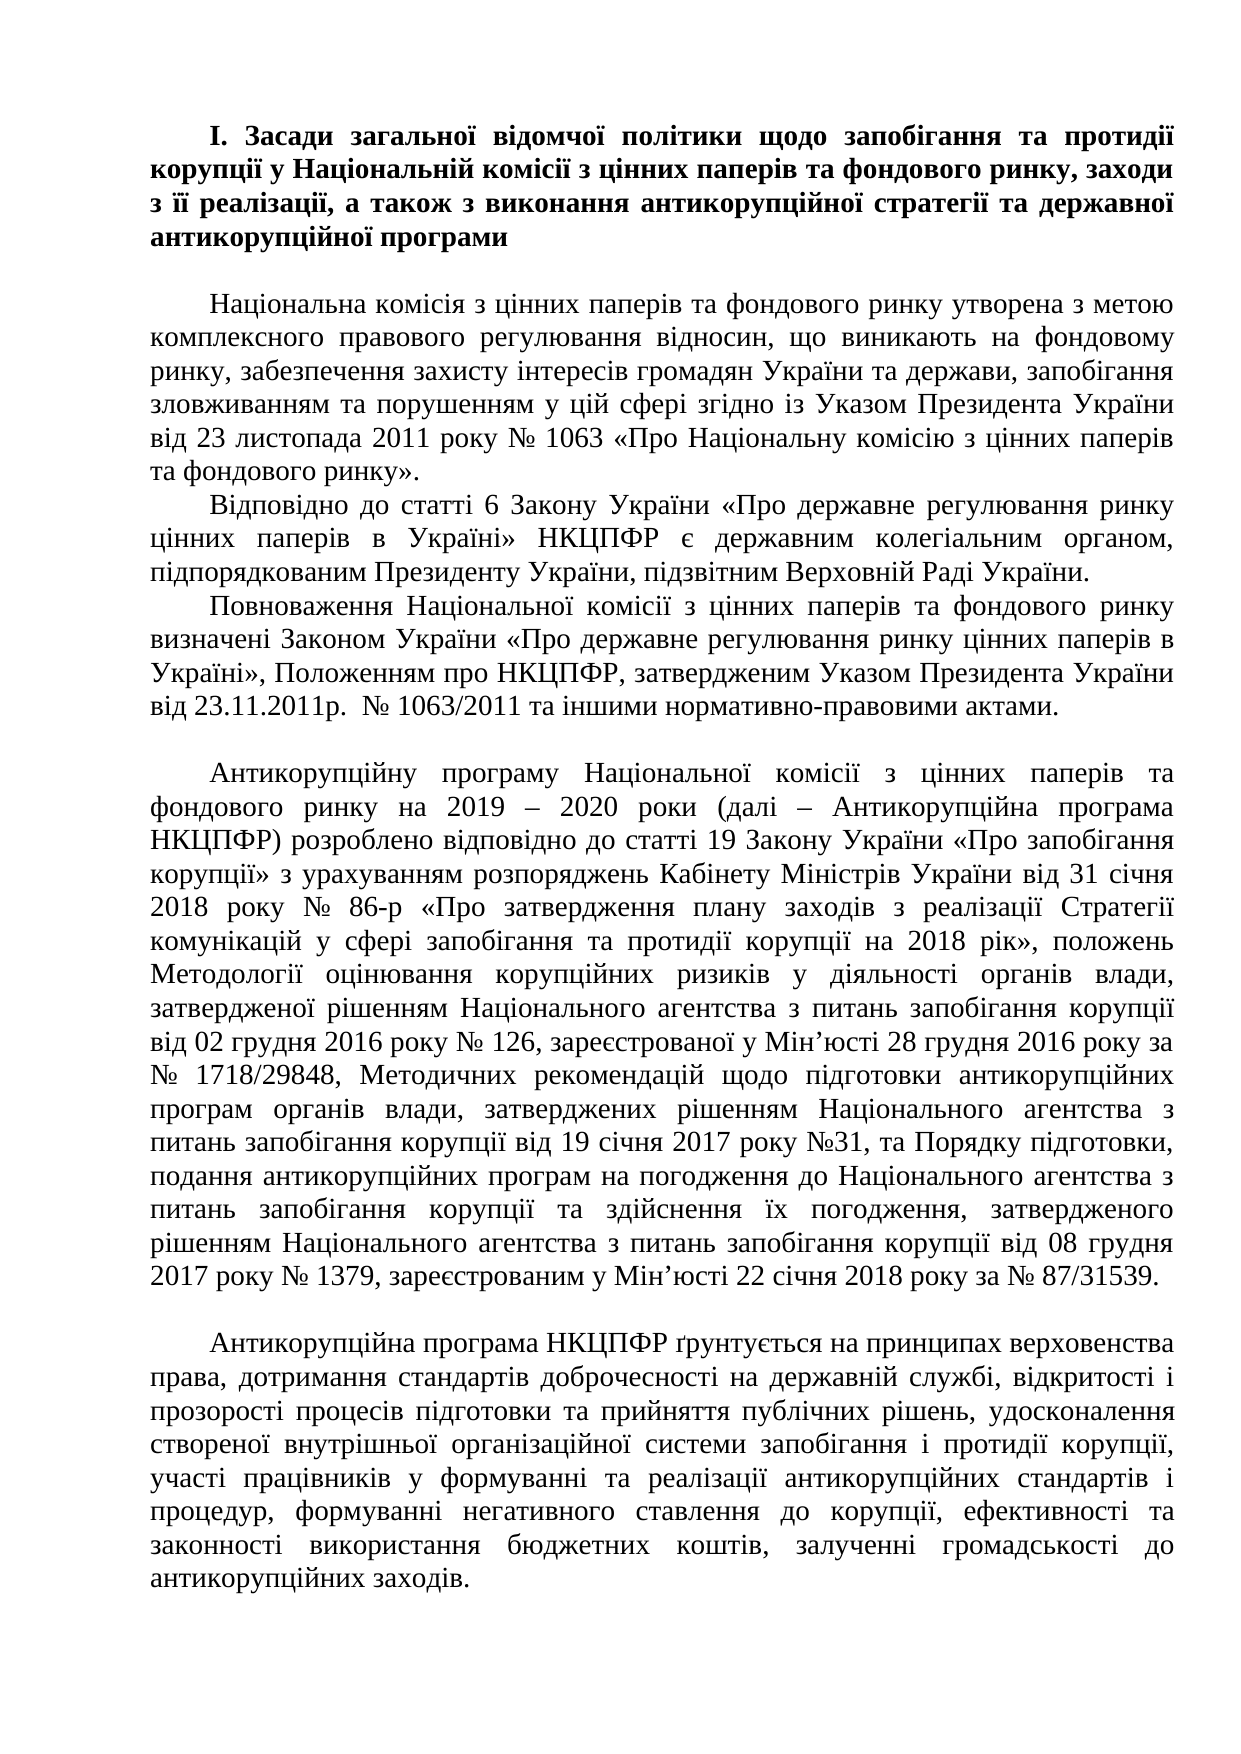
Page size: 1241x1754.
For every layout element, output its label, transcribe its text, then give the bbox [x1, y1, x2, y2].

text Повноваження Національної комісії з цінних паперів та фондового ринку визначені Законом України «Про державне регулювання ринку цінних паперів в Україні», Положенням про НКЦПФР, затвердженим Указом Президента України від 23.11.2011р. № 1063/2011 та іншими нормативно-правовими актами. [150, 588, 1175, 722]
text Національна комісія з цінних паперів та фондового ринку утворена з метою комплексного правового регулювання відносин, що виникають на фондовому ринку, забезпечення захисту інтересів громадян України та держави, запобігання зловживанням та порушенням у цій сфері згідно із Указом Президента України від 23 листопада 2011 року № 1063 «Про Національну комісію з цінних паперів та фондового ринку». [150, 286, 1175, 487]
text Антикорупційна програма НКЦПФР ґрунтується на принципах верховенства права, дотримання стандартів доброчесності на державній службі, відкритості і прозорості процесів підготовки та прийняття публічних рішень, удосконалення створеної внутрішньої організаційної системи запобігання і протидії корупції, участі працівників у формуванні та реалізації антикорупційних стандартів і процедур, формуванні негативного ставлення до корупції, ефективності та законності використання бюджетних коштів, залученні громадськості до антикорупційних заходів. [150, 1326, 1175, 1594]
text Відповідно до статті 6 Закону України «Про державне регулювання ринку цінних паперів в Україні» НКЦПФР є державним колегіальним органом, підпорядкованим Президенту України, підзвітним Верховній Раді України. [150, 487, 1175, 588]
text І. Засади загальної відомчої політики щодо запобігання та протидії корупції у Національній комісії з цінних паперів та фондового ринку, заходи з її реалізації, а також з виконання антикорупційної стратегії та державної антикорупційної програми [150, 118, 1175, 252]
text Антикорупційну програму Національної комісії з цінних паперів та фондового ринку на 2019 – 2020 роки (далі – Антикорупційна програма НКЦПФР) розроблено відповідно до статті 19 Закону України «Про запобігання корупції» з урахуванням розпоряджень Кабінету Міністрів України від 31 січня 2018 року № 86-р «Про затвердження плану заходів з реалізації Стратегії комунікацій у сфері запобігання та протидії корупції на 2018 рік», положень Методології оцінювання корупційних ризиків у діяльності органів влади, затвердженої рішенням Національного агентства з питань запобігання корупції від 02 грудня 2016 року № 126, зареєстрованої у Мін’юсті 28 грудня 2016 року за № 1718/29848, Методичних рекомендацій щодо підготовки антикорупційних програм органів влади, затверджених рішенням Національного агентства з питань запобігання корупції від 19 січня 2017 року №31, та Порядку підготовки, подання антикорупційних програм на погодження до Національного агентства з питань запобігання корупції та здійснення їх погодження, затвердженого рішенням Національного агентства з питань запобігання корупції від 08 грудня 2017 року № 1379, зареєстрованим у Мін’юсті 22 січня 2018 року за № 87/31539. [150, 755, 1175, 1292]
